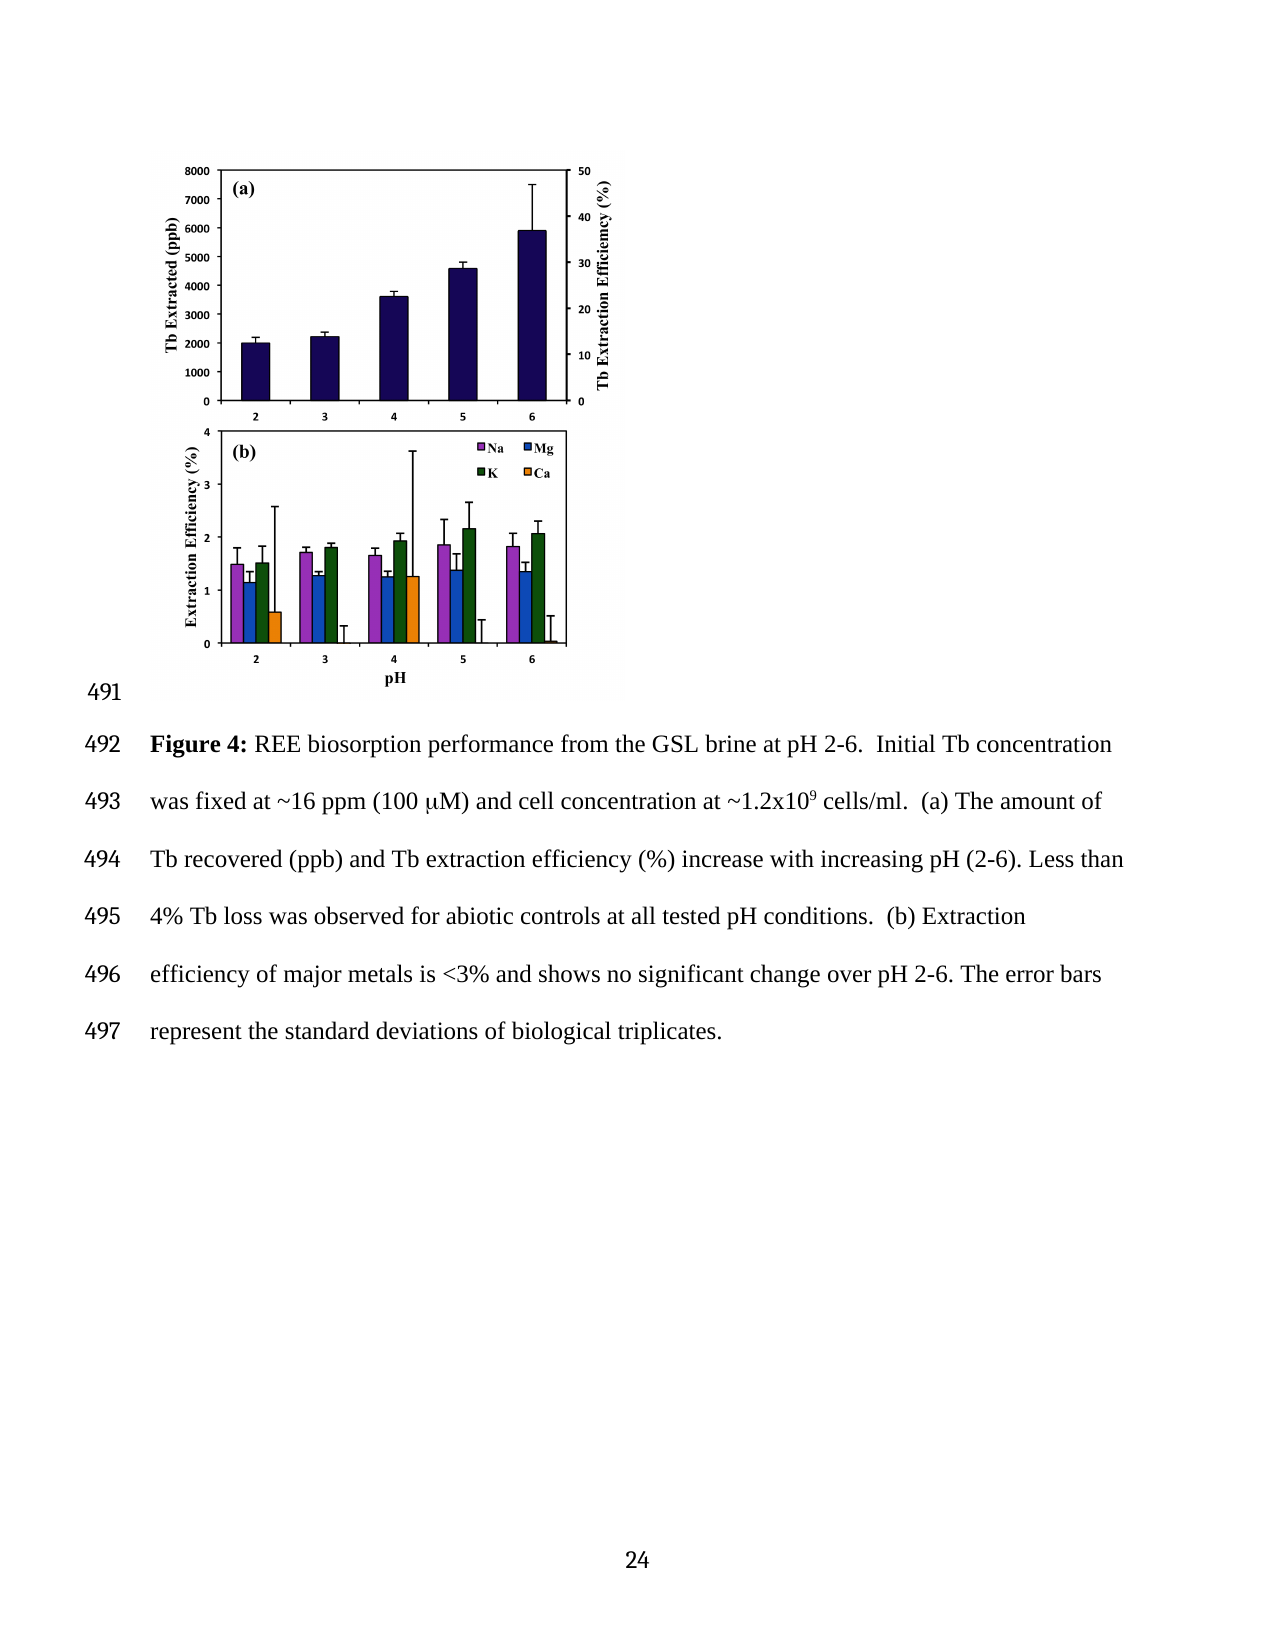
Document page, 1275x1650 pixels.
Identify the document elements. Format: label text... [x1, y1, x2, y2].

picture [150, 150, 625, 701]
text Figure 4: REE biosorption performance from the GSL brine at pH 2-6. Initial Tb concentration was fixed at ~16 ppm (100 M) and cell concentration at ~1.2x109 cells/ml. (a) The amount of Tb recovered (ppb) and Tb extraction efficiency (%) increase with increasing pH (2-6). Less than 4% Tb loss was observed for abiotic controls at all tested pH conditions. (b) Extraction efficiency of major metals is <3% and shows no significant change over pH 2-6. The error bars represent the standard deviations of biological triplicates. [150, 729, 1125, 1045]
